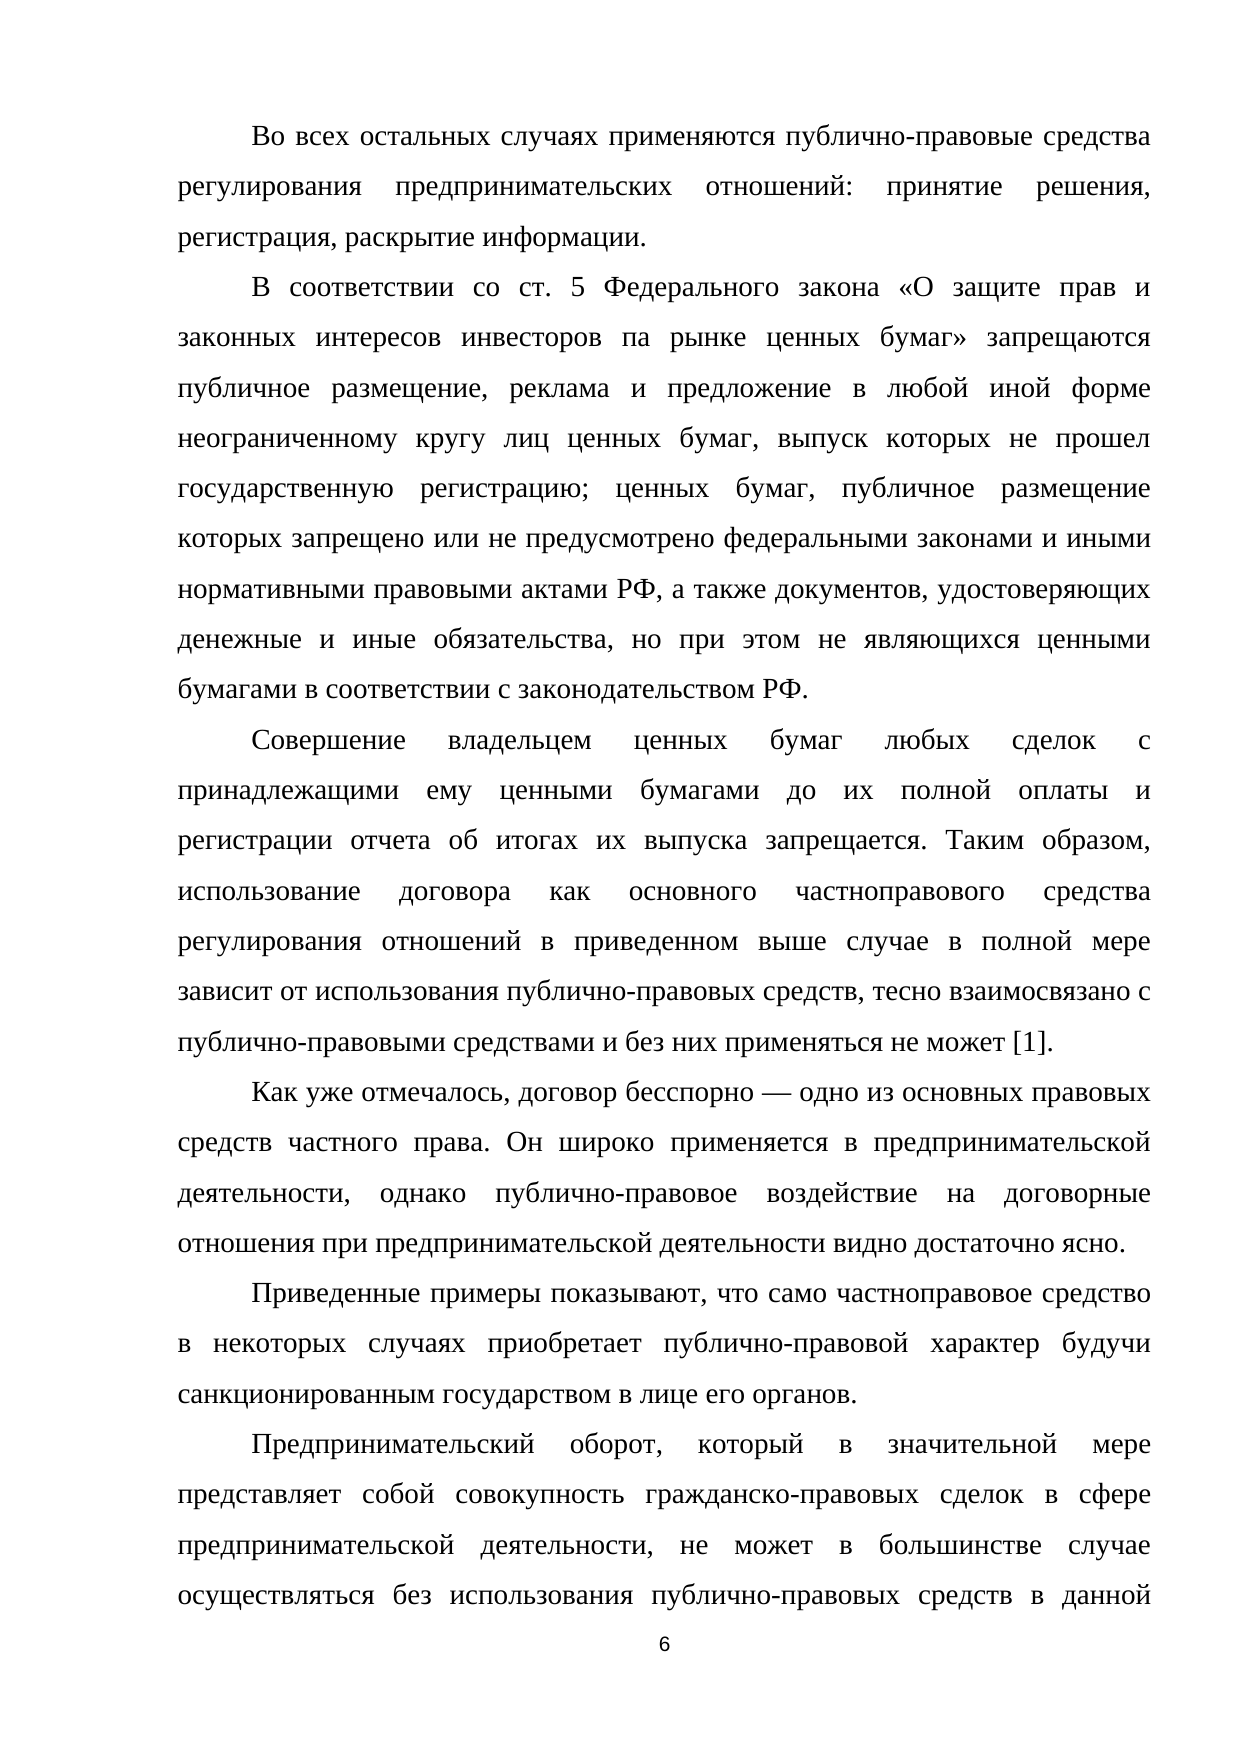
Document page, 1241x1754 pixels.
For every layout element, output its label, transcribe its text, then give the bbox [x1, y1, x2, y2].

text Во всех остальных случаях применяются публично-правовые средства регулирования предпринимательских отношений: принятие решения, регистрация, раскрытие информации. [177, 118, 1152, 252]
text Как уже отмечалось, договор бесспорно — одно из основных правовых средств частного права. Он широко применяется в предпринимательской деятельности, однако публично-правовое воздействие на договорные отношения при предпринимательской деятельности видно достаточно ясно. [177, 1074, 1152, 1258]
text Приведенные примеры показывают, что само частноправовое средство в некоторых случаях приобретает публично-правовой характер будучи санкционированным государством в лице его органов. [177, 1275, 1152, 1409]
text В соответствии со ст. 5 Федерального закона «О защите прав и законных интересов инвесторов па рынке ценных бумаг» запрещаются публичное размещение, реклама и предложение в любой иной форме неограниченному кругу лиц ценных бумаг, выпуск которых не прошел государственную регистрацию; ценных бумаг, публичное размещение которых запрещено или не предусмотрено федеральными законами и иными нормативными правовыми актами РФ, а также документов, удостоверяющих денежные и иные обязательства, но при этом не являющихся ценными бумагами в соответствии с законодательством РФ. [177, 269, 1152, 705]
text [177, 1426, 1152, 1611]
text Совершение владельцем ценных бумаг любых сделок с принадлежащими ему ценными бумагами до их полной оплаты и регистрации отчета об итогах их выпуска запрещается. Таким образом, использование договора как основного частноправового средства регулирования отношений в приведенном выше случае в полной мере зависит от использования публично-правовых средств, тесно взаимосвязано с публично-правовыми средствами и без них применяться не может [1]. [177, 722, 1152, 1057]
